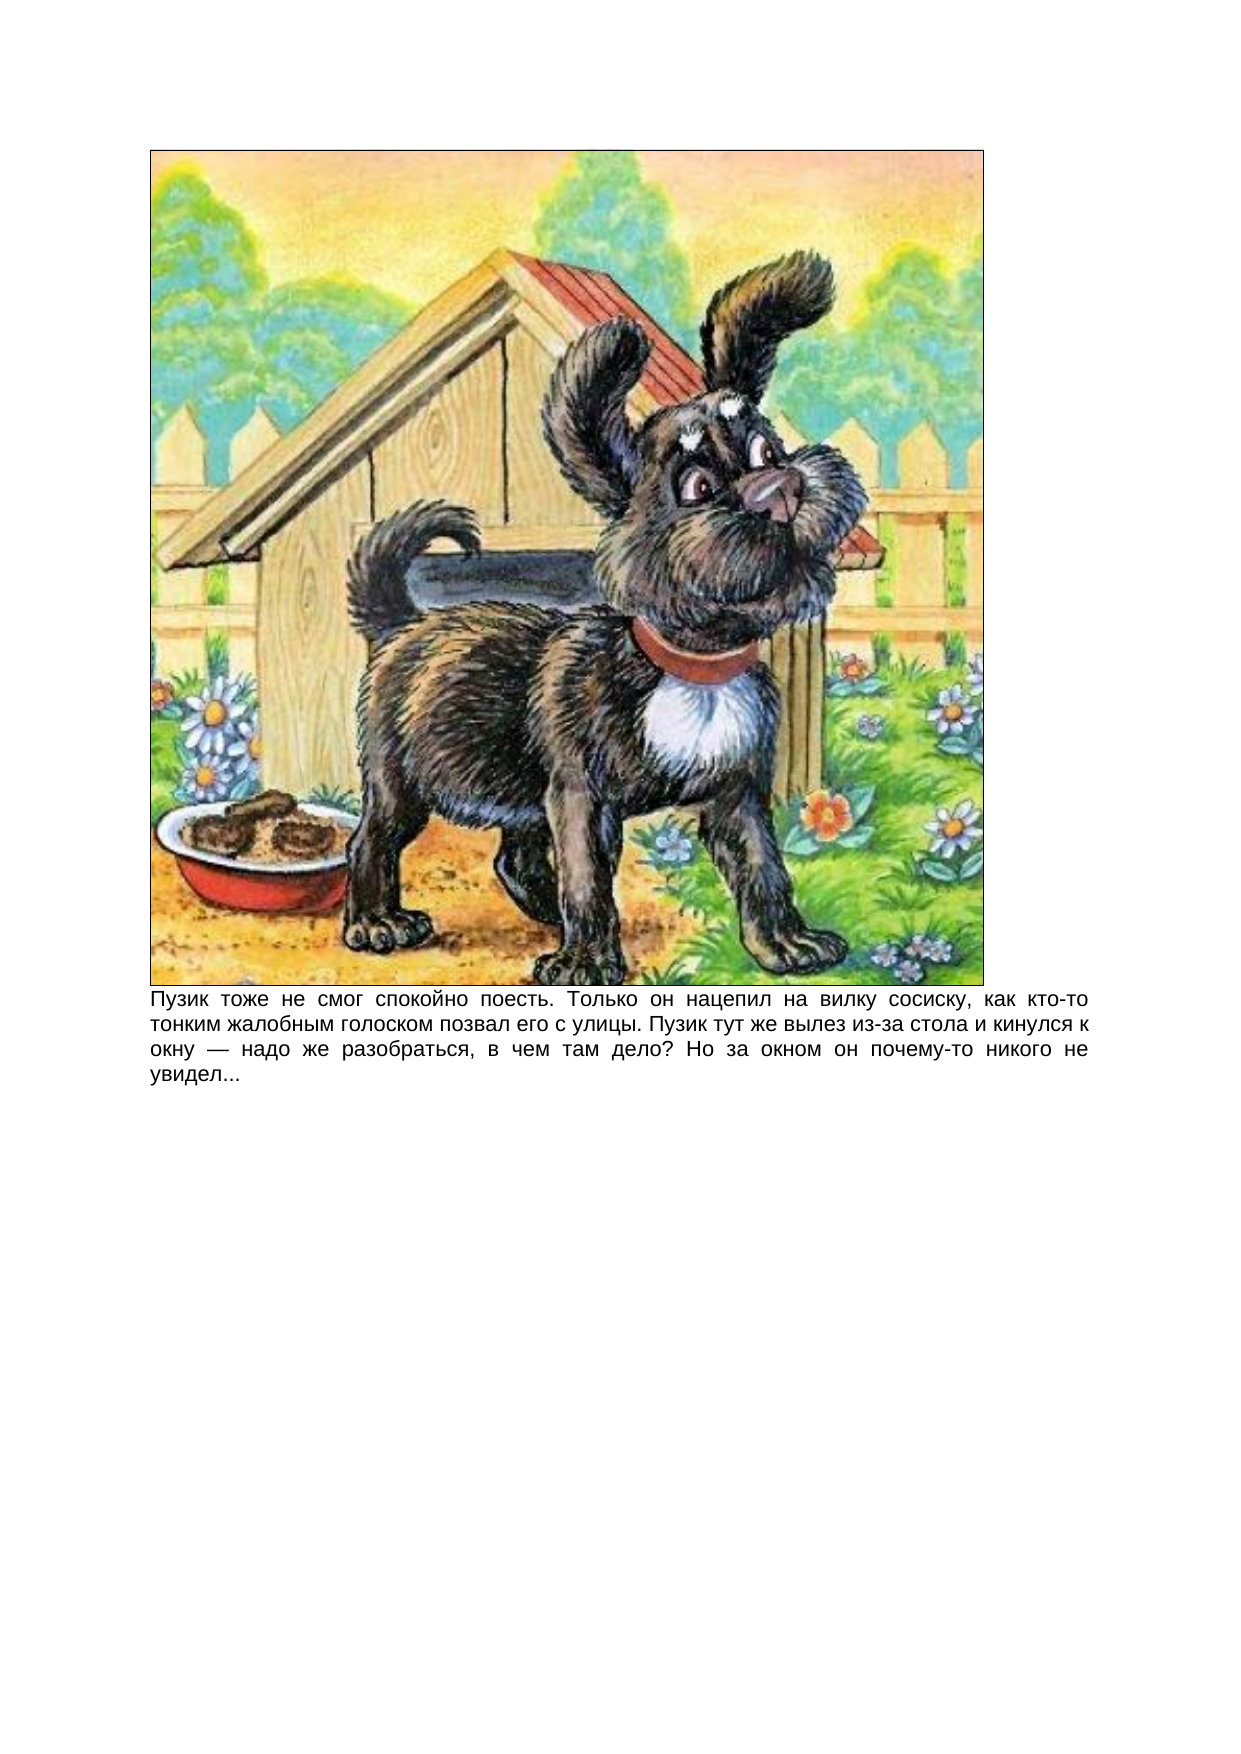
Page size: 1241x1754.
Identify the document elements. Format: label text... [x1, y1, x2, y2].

picture [151, 151, 983, 985]
text Пузик тоже не смог спокойно поесть. Только он нацепил на вилку сосиску, как кто-то тонким жалобным голоском позвал его с улицы. Пузик тут же вылез из-за стола и кинулся к окну — надо же разобраться, в чем там дело? Но за окном он почему-то никого не увидел... [150, 986, 1090, 1086]
